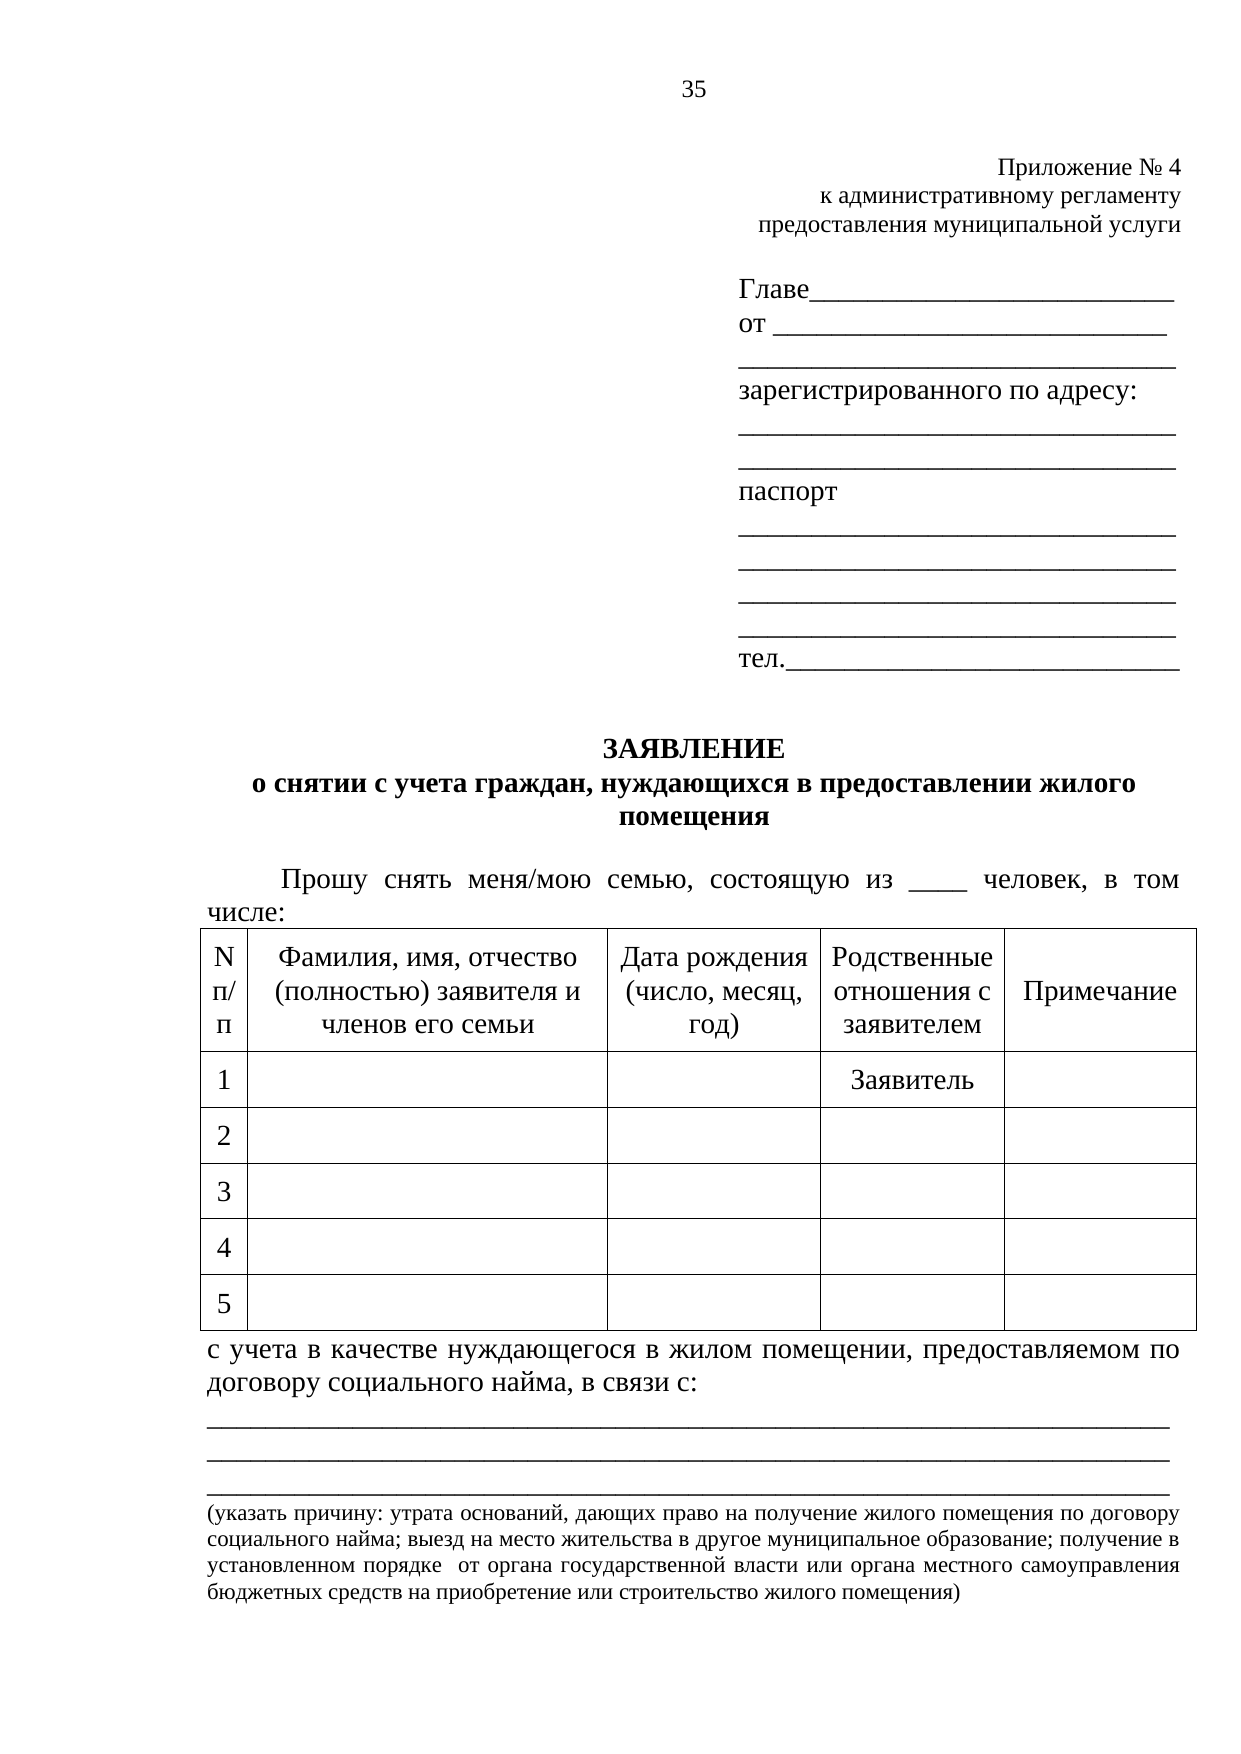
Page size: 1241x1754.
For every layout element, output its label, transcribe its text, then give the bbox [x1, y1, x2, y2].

text __________________________________________________________________ [207, 1465, 1181, 1499]
text Главе_________________________ [738, 271, 1181, 305]
table_cell [1005, 1164, 1196, 1218]
text к административному регламенту предоставления муниципальной услуги [738, 180, 1181, 238]
table_cell 1 [201, 1052, 247, 1107]
text Прошу снять меня/мою семью, состоящую из ____ человек, в том числе: [207, 861, 1181, 928]
table_cell [248, 1164, 607, 1218]
table_cell [1005, 1052, 1196, 1107]
table_cell [608, 1219, 820, 1274]
table_cell [1005, 1108, 1196, 1162]
text с учета в качестве нуждающегося в жилом помещении, предоставляемом по договору социального найма, в связи с: [207, 1331, 1181, 1398]
table_cell 2 [201, 1108, 247, 1162]
table_cell 3 [201, 1164, 247, 1218]
table_cell [821, 1219, 1004, 1274]
text зарегистрированного по адресу: [738, 372, 1181, 406]
table_cell [608, 1164, 820, 1218]
table_cell [821, 1164, 1004, 1218]
table_header Примечание [1005, 929, 1196, 1051]
text ______________________________ [738, 406, 1181, 439]
text (указать причину: утрата оснований, дающих право на получение жилого помещения по договору социального найма; выезд на место жительства в другое муниципальное образование; получение в установленном порядке от органа государственной власти или органа местного самоуправления бюджетных средств на приобретение или строительство жилого помещения) [207, 1499, 1181, 1604]
text ______________________________ [738, 338, 1181, 372]
table_header N п/п [201, 929, 247, 1051]
table_cell [608, 1275, 820, 1330]
text паспорт ______________________________ [738, 473, 1181, 540]
text тел.___________________________ [738, 640, 1181, 674]
text ______________________________ [738, 439, 1181, 473]
table_cell [608, 1052, 820, 1107]
table_cell 4 [201, 1219, 247, 1274]
table_cell [821, 1275, 1004, 1330]
table_cell Заявитель [821, 1052, 1004, 1107]
text о снятии с учета граждан, нуждающихся в предоставлении жилого помещения [207, 765, 1181, 832]
text __________________________________________________________________________________________ [738, 540, 1181, 640]
table_cell [248, 1275, 607, 1330]
table_cell [1005, 1275, 1196, 1330]
table_header Родственные отношения с заявителем [821, 929, 1004, 1051]
text ЗАЯВЛЕНИЕ [207, 731, 1181, 765]
table_cell [608, 1108, 820, 1162]
table_header Дата рождения (число, месяц, год) [608, 929, 820, 1051]
table_header Фамилия, имя, отчество (полностью) заявителя и членов его семьи [248, 929, 607, 1051]
text __________________________________________________________________ [207, 1398, 1181, 1432]
table_cell [248, 1108, 607, 1162]
table_cell [248, 1219, 607, 1274]
table_cell 5 [201, 1275, 247, 1330]
text Приложение № 4 [738, 152, 1181, 180]
text __________________________________________________________________ [207, 1432, 1181, 1465]
table_cell [248, 1052, 607, 1107]
table_cell [821, 1108, 1004, 1162]
text от ___________________________ [738, 305, 1181, 338]
table_cell [1005, 1219, 1196, 1274]
